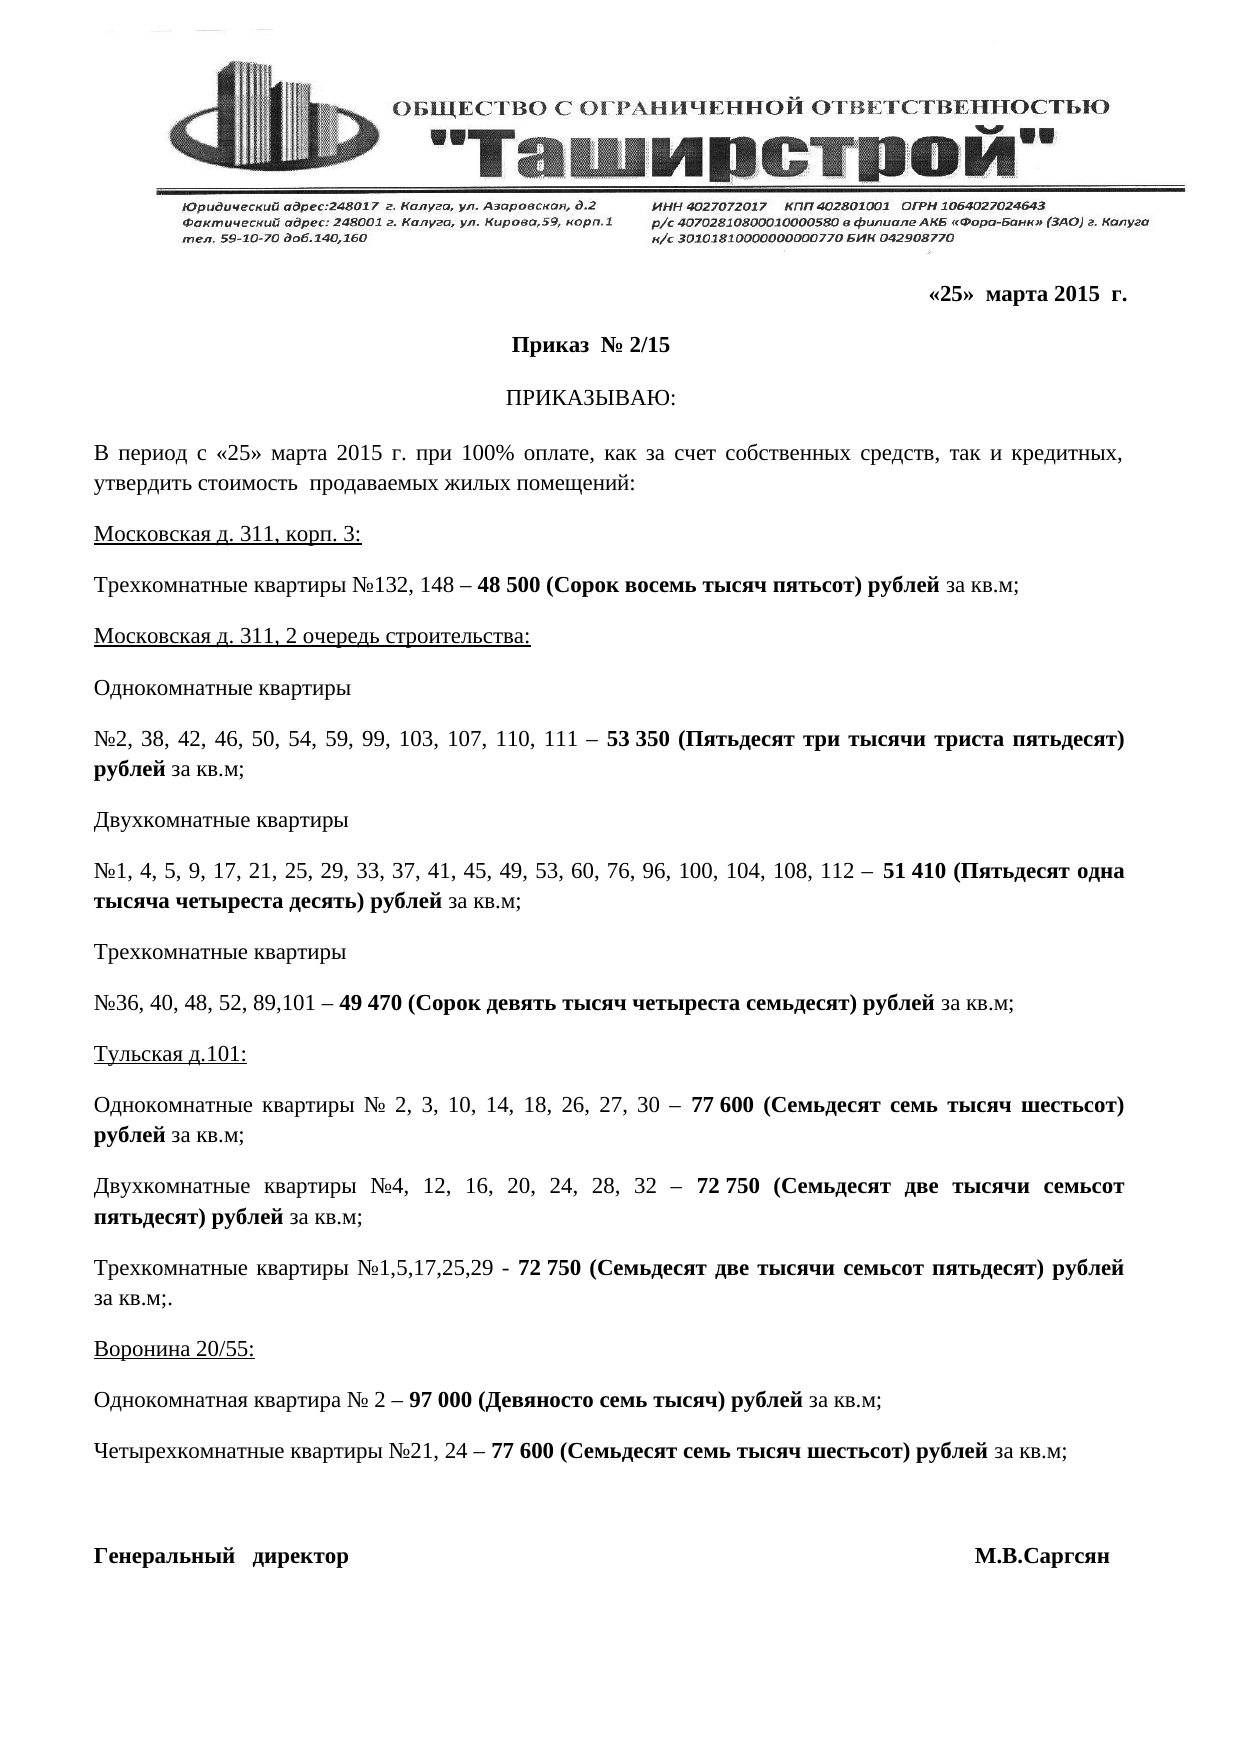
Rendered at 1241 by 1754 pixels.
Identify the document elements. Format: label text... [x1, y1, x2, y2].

text Трехкомнатные квартиры №1,5,17,25,29 - 72 750 (Семьдесят две тысячи семьсот пятьдесят) рублей за кв.м;. [94, 1254, 1125, 1310]
text Четырехкомнатные квартиры №21, 24 – 77 600 (Семьдесят семь тысяч шестьсот) рублей за кв.м; [94, 1437, 1125, 1463]
text Однокомнатные квартиры № 2, 3, 10, 14, 18, 26, 27, 30 – 77 600 (Семьдесят семь тысяч шестьсот) рублей за кв.м; [94, 1091, 1125, 1148]
text №36, 40, 48, 52, 89,101 – 49 470 (Сорок девять тысяч четыреста семьдесят) рублей за кв.м; [94, 989, 1125, 1016]
text Двухкомнатные квартиры №4, 12, 16, 20, 24, 28, 32 – 72 750 (Семьдесят две тысячи семьсот пятьдесят) рублей за кв.м; [94, 1172, 1125, 1229]
text Двухкомнатные квартиры [94, 806, 1125, 832]
text Трехкомнатные квартиры №132, 148 – 48 500 (Сорок восемь тысяч пятьсот) рублей за кв.м; [94, 571, 1125, 598]
text №2, 38, 42, 46, 50, 54, 59, 99, 103, 107, 110, 111 – 53 350 (Пятьдесят три тысячи триста пятьдесят) рублей за кв.м; [94, 724, 1125, 781]
text В период с «25» марта 2015 г. при 100% оплате, как за счет собственных средств, так и кредитных, утвердить стоимость продаваемых жилых помещений: [94, 439, 1125, 496]
text Московская д. 311, 2 очередь строительства: [94, 622, 1125, 649]
text Воронина 20/55: [94, 1335, 1125, 1361]
text Московская д. 311, корп. 3: [94, 520, 1125, 547]
text Тульская д.101: [94, 1040, 1125, 1067]
subtitle Приказ № 2/15 [37, 331, 1088, 358]
subtitle Генеральный директор М.В.Саргсян [37, 1542, 1125, 1568]
text Однокомнатная квартира № 2 – 97 000 (Девяносто семь тысяч) рублей за кв.м; [94, 1386, 1125, 1412]
text «25» марта 2015 г. [94, 280, 1127, 307]
text Трехкомнатные квартиры [94, 938, 1125, 964]
text ПРИКАЗЫВАЮ: [37, 384, 1088, 410]
picture [78, 29, 1197, 256]
text Однокомнатные квартиры [94, 673, 1125, 700]
text №1, 4, 5, 9, 17, 21, 25, 29, 33, 37, 41, 45, 49, 53, 60, 76, 96, 100, 104, 108, 112 – 51 410 (Пятьдесят одна тысяча четыреста десять) рублей за кв.м; [94, 857, 1125, 913]
